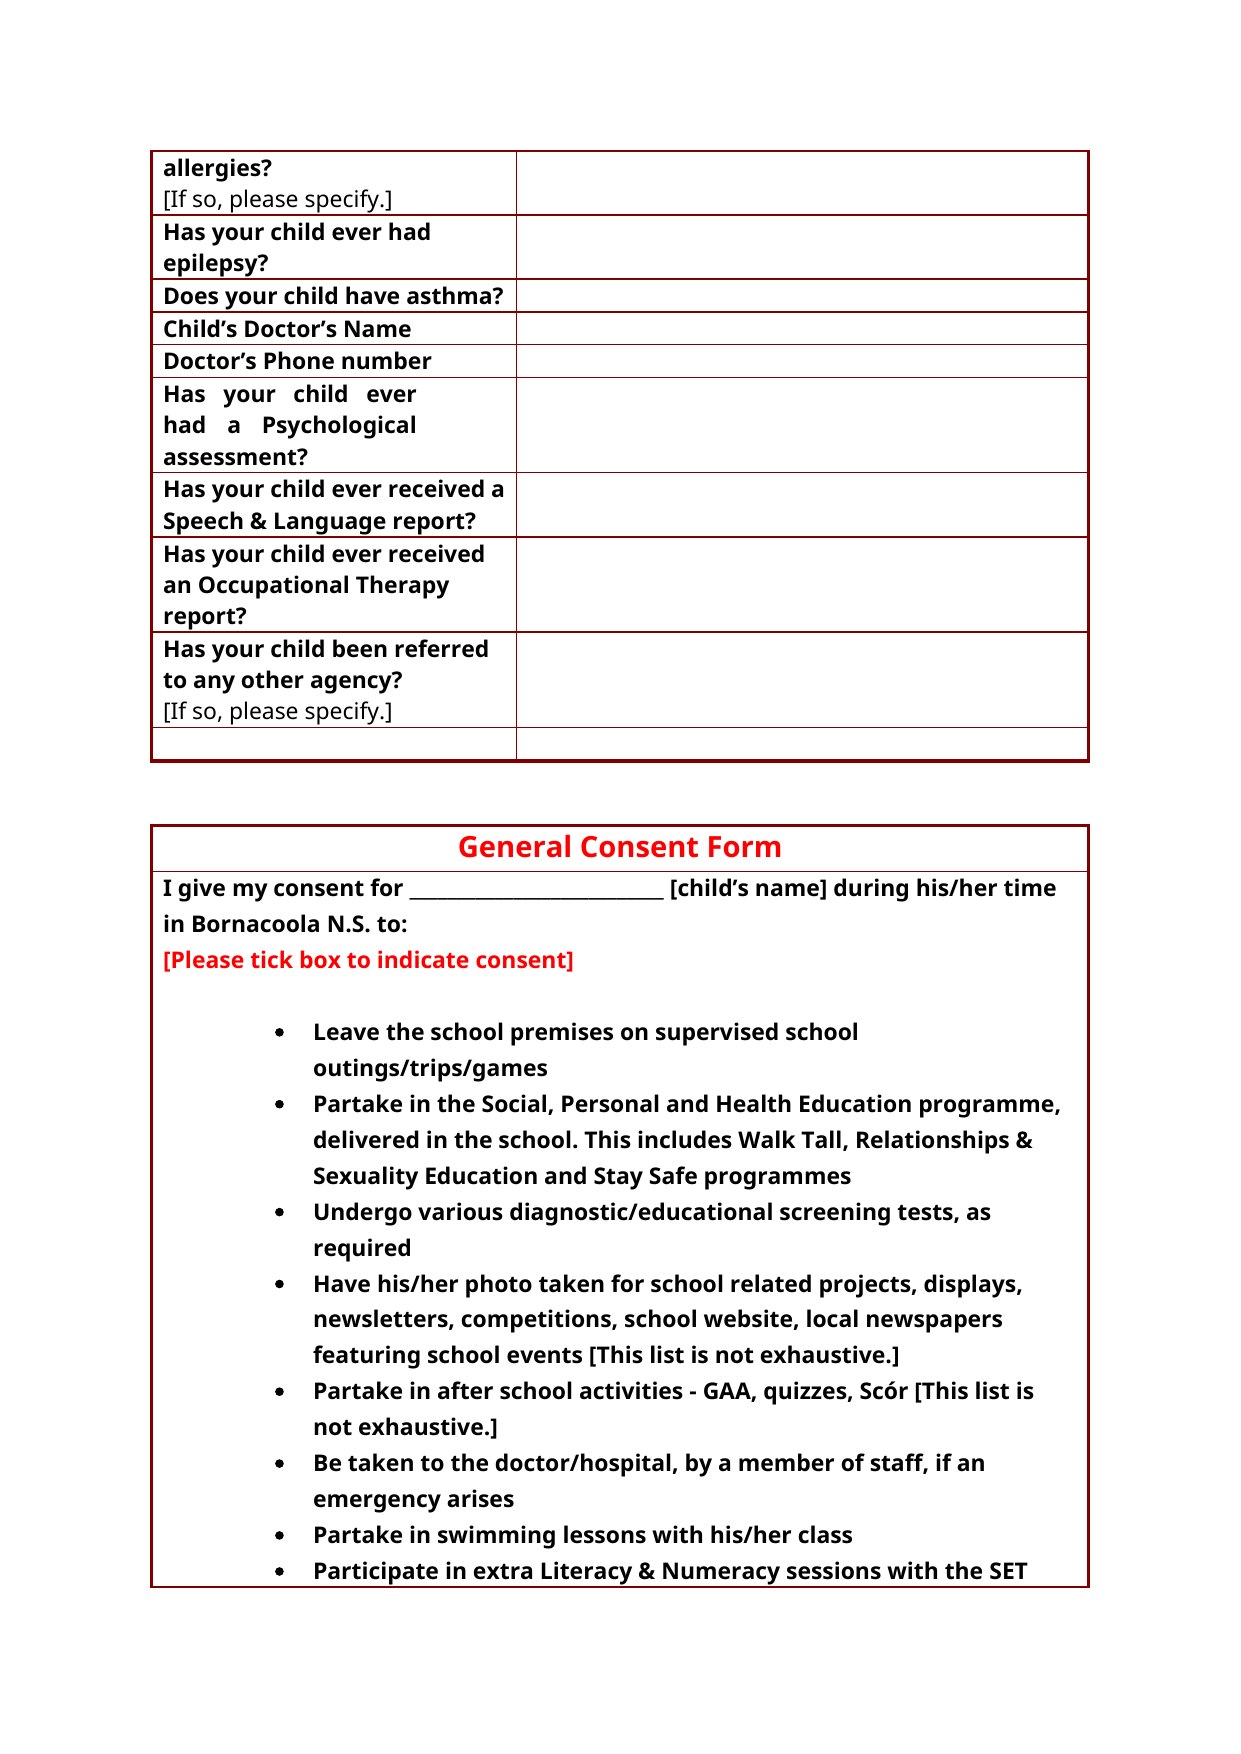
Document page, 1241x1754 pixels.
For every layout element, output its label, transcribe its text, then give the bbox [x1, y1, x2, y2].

table_cell [517, 152, 1087, 214]
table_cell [153, 872, 1087, 1586]
table_cell Child’s Doctor’s Name [153, 313, 516, 344]
table_cell Doctor’s Phone number [153, 345, 516, 377]
table_cell Has your child ever received an Occupational Therapy report? [153, 538, 516, 631]
table_cell [517, 633, 1087, 727]
table_cell [517, 345, 1087, 377]
table_cell [517, 728, 1087, 759]
table_header General Consent Form [153, 827, 1087, 871]
table_cell [517, 538, 1087, 631]
table_cell Has your child ever received a Speech & Language report? [153, 473, 516, 536]
table_cell [517, 216, 1087, 278]
table_cell [517, 313, 1087, 344]
table_cell Does your child have asthma? [153, 280, 516, 311]
table_cell [517, 280, 1087, 311]
table_cell Has your child ever had a Psychological assessment? [153, 378, 516, 472]
table_cell [153, 728, 516, 759]
table_cell [517, 473, 1087, 536]
table_cell Has your child been referred to any other agency? [If so, please specify.] [153, 633, 516, 727]
table_cell Has your child ever had epilepsy? [153, 216, 516, 278]
table_cell [517, 378, 1087, 472]
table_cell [153, 152, 516, 214]
